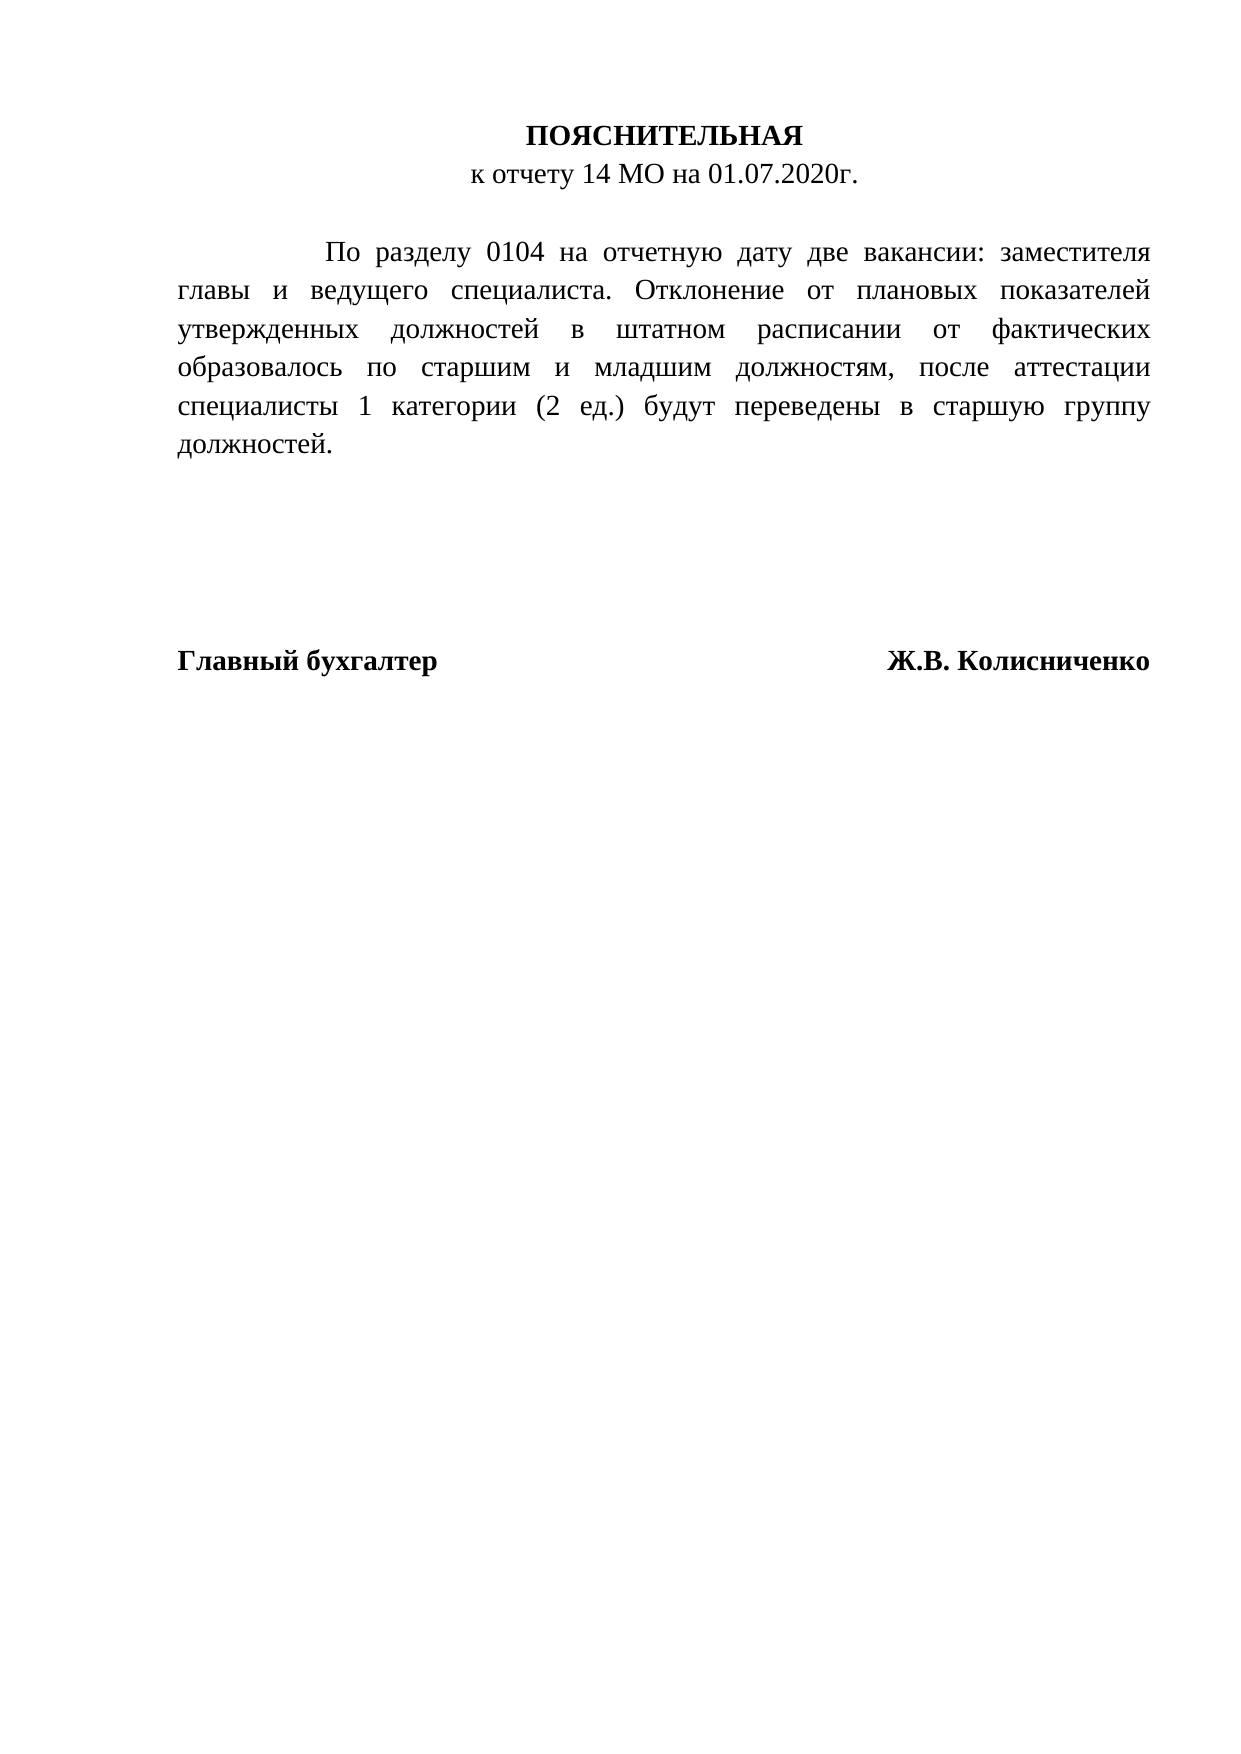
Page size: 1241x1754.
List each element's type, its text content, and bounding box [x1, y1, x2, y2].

text Главный бухгалтер Ж.В. Колисниченко [177, 643, 1152, 677]
text к отчету 14 МО на 01.07.2020г. [177, 157, 1152, 190]
text ПОЯСНИТЕЛЬНАЯ [177, 118, 1152, 152]
text По разделу 0104 на отчетную дату две вакансии: заместителя главы и ведущего специалиста. Отклонение от плановых показателей утвержденных должностей в штатном расписании от фактических образовалось по старшим и младшим должностям, после аттестации специалисты 1 категории (2 ед.) будут переведены в старшую группу должностей. [177, 234, 1152, 460]
